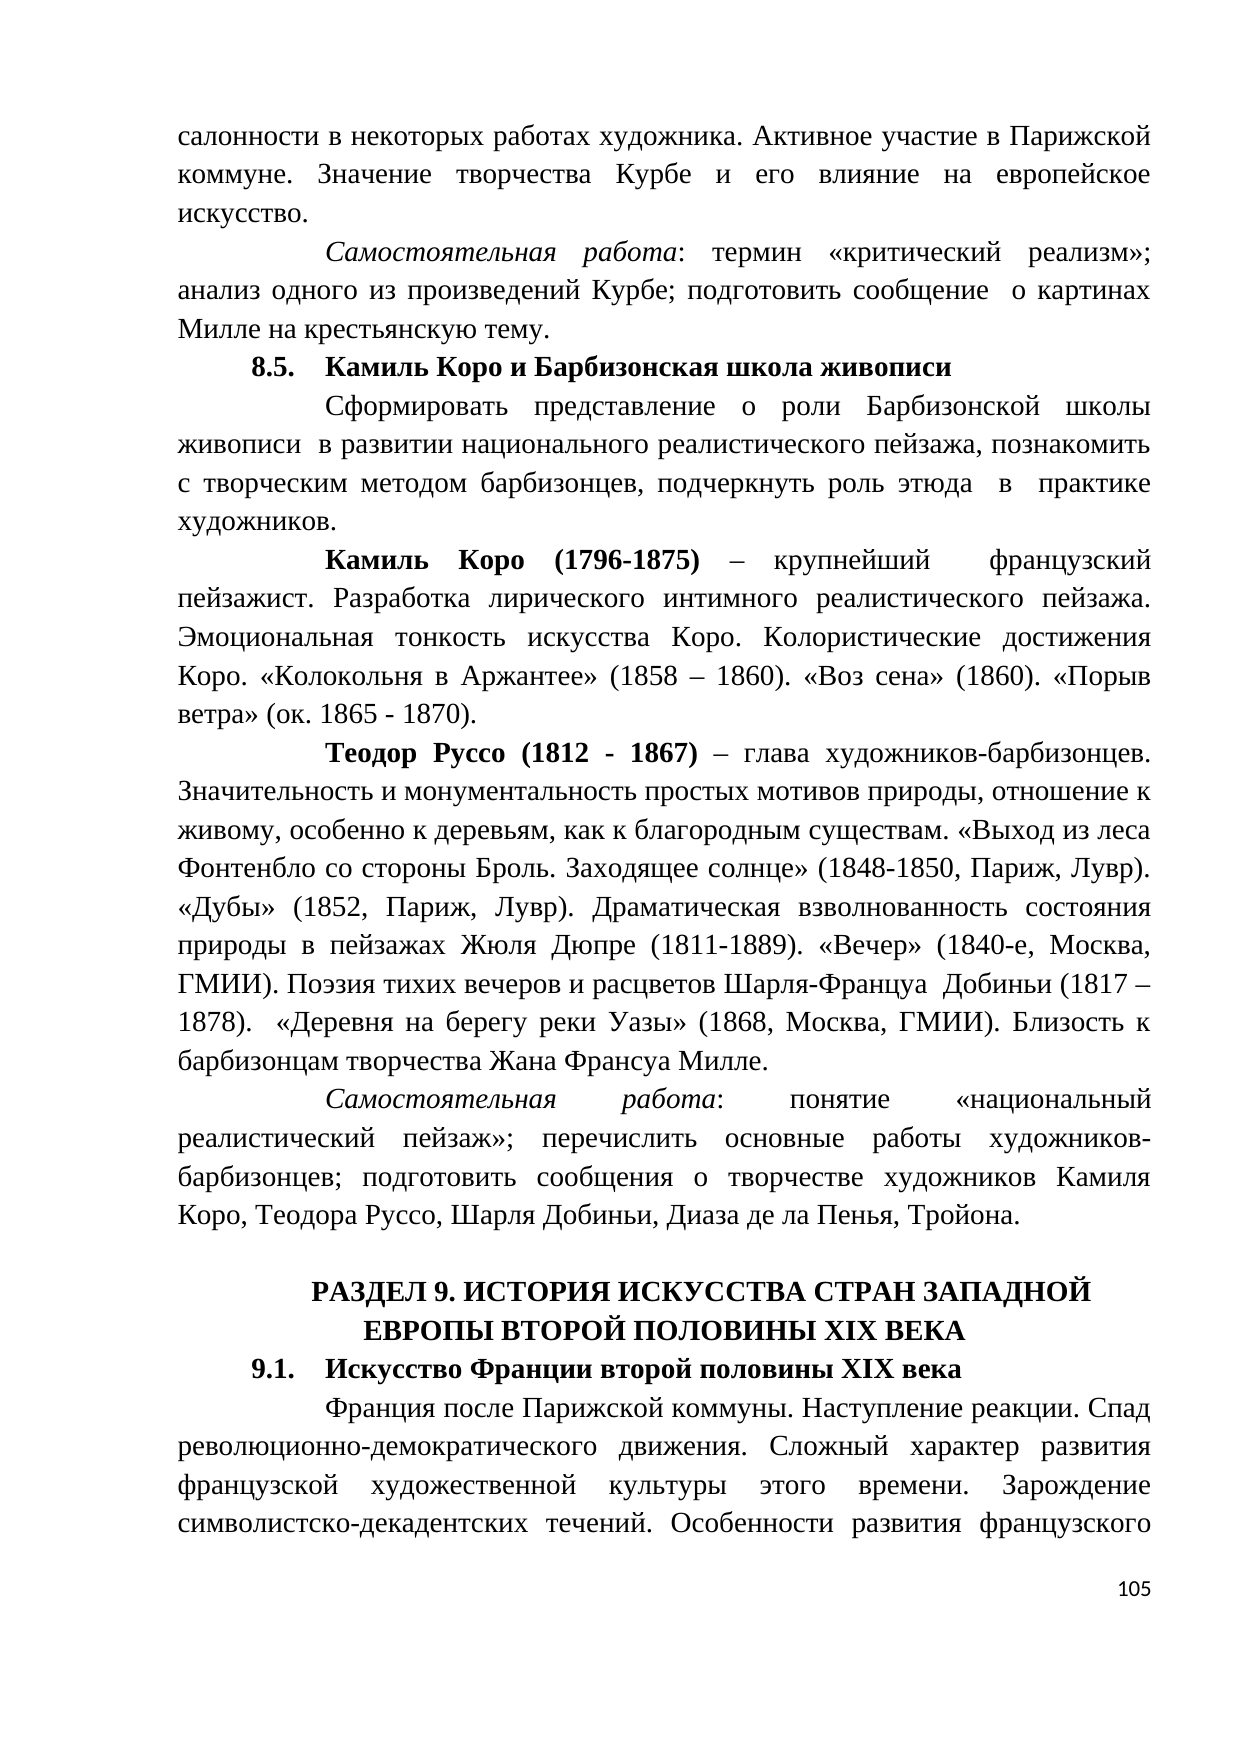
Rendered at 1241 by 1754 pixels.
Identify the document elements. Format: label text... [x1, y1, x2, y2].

text 8.5. Камиль Коро и Барбизонская школа живописи [177, 349, 1152, 383]
text РАЗДЕЛ 9. ИСТОРИЯ ИСКУССТВА СТРАН ЗАПАДНОЙ ЕВРОПЫ ВТОРОЙ ПОЛОВИНЫ XIX ВЕКА [177, 1274, 1152, 1346]
text 9.1. Искусство Франции второй половины XIX века [177, 1351, 1152, 1385]
text Самостоятельная работа: понятие «национальный реалистический пейзаж»; перечислить основные работы художников-барбизонцев; подготовить сообщения о творчестве художников Камиля Коро, Теодора Руссо, Шарля Добиньи, Диаза де ла Пенья, Тройона. [177, 1082, 1152, 1231]
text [177, 1390, 1152, 1539]
text Самостоятельная работа: термин «критический реализм»; анализ одного из произведений Курбе; подготовить сообщение о картинах Милле на крестьянскую тему. [177, 234, 1152, 344]
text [177, 118, 1152, 229]
text Теодор Руссо (1812 - 1867) – глава художников-барбизонцев. Значительность и монументальность простых мотивов природы, отношение к живому, особенно к деревьям, как к благородным существам. «Выход из леса Фонтенбло со стороны Броль. Заходящее солнце» (1848-1850, Париж, Лувр). «Дубы» (1852, Париж, Лувр). Драматическая взволнованность состояния природы в пейзажах Жюля Дюпре (1811-1889). «Вечер» (1840-е, Москва, ГМИИ). Поэзия тихих вечеров и расцветов Шарля-Француа Добиньи (1817 – 1878). «Деревня на берегу реки Уазы» (1868, Москва, ГМИИ). Близость к барбизонцам творчества Жана Франсуа Милле. [177, 735, 1152, 1077]
text Камиль Коро (1796-1875) – крупнейший французский пейзажист. Разработка лирического интимного реалистического пейзажа. Эмоциональная тонкость искусства Коро. Колористические достижения Коро. «Колокольня в Аржантее» (1858 – 1860). «Воз сена» (1860). «Порыв ветра» (ок. 1865 - 1870). [177, 542, 1152, 730]
text Сформировать представление о роли Барбизонской школы живописи в развитии национального реалистического пейзажа, познакомить с творческим методом барбизонцев, подчеркнуть роль этюда в практике художников. [177, 388, 1152, 537]
